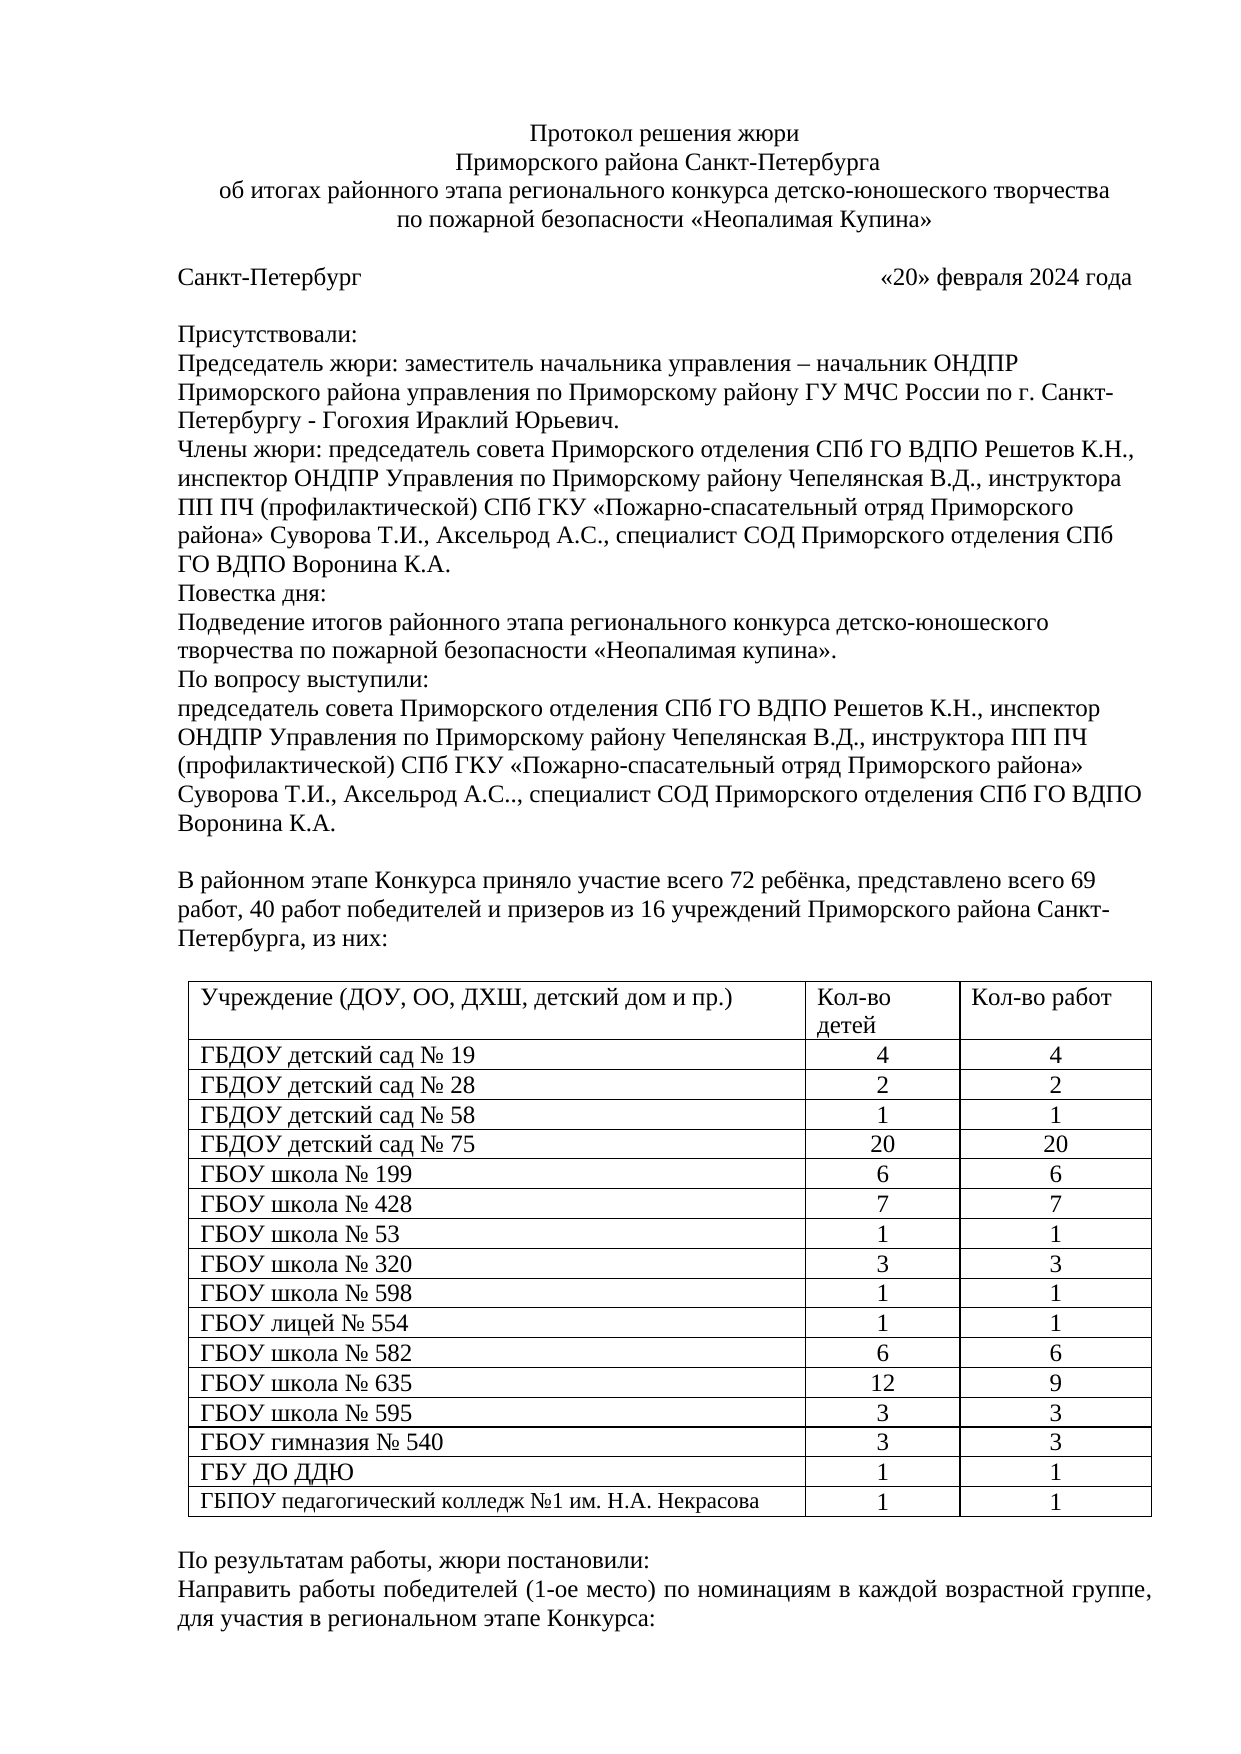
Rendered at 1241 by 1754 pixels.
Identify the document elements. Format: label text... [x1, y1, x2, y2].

table_cell ГБДОУ детский сад № 19 [189, 1040, 805, 1069]
text По вопросу выступили: [177, 664, 1152, 693]
table_cell ГБОУ школа № 582 [189, 1338, 805, 1367]
table_cell ГБОУ лицей № 554 [189, 1308, 805, 1337]
text Санкт-Петербург «20» февраля 2024 года [177, 262, 1152, 291]
table_cell 6 [961, 1338, 1151, 1367]
table_cell ГБОУ школа № 595 [189, 1398, 805, 1426]
text об итогах районного этапа регионального конкурса детско-юношеского творчества [177, 176, 1152, 204]
table_cell 3 [961, 1249, 1151, 1277]
table_cell 3 [806, 1428, 959, 1456]
table_cell 3 [961, 1398, 1151, 1426]
table_cell 4 [961, 1040, 1151, 1069]
table_cell ГБОУ школа № 53 [189, 1219, 805, 1248]
table_header Учреждение (ДОУ, ОО, ДХШ, детский дом и пр.) [189, 982, 805, 1039]
text Повестка дня: [177, 578, 1152, 607]
text Присутствовали: [177, 319, 1152, 348]
table_cell 1 [961, 1308, 1151, 1337]
table_cell 6 [806, 1338, 959, 1367]
text Приморского района Санкт-Петербурга [177, 147, 1152, 176]
text В районном этапе Конкурса приняло участие всего 72 ребёнка, представлено всего 69 работ, 40 работ победителей и призеров из 16 учреждений Приморского района Санкт-Петербурга, из них: [177, 866, 1152, 952]
table_cell 1 [806, 1487, 959, 1516]
table_cell 7 [806, 1189, 959, 1218]
text Подведение итогов районного этапа регионального конкурса детско-юношеского творчества по пожарной безопасности «Неопалимая купина». [177, 607, 1152, 664]
table_cell 6 [961, 1159, 1151, 1188]
table_cell 20 [806, 1130, 959, 1158]
text По результатам работы, жюри постановили: [177, 1546, 1152, 1574]
table_cell 1 [961, 1487, 1151, 1516]
table_cell ГБОУ гимназия № 540 [189, 1428, 805, 1456]
table_cell 3 [806, 1398, 959, 1426]
table_cell 12 [806, 1368, 959, 1397]
table_header Кол-во детей [806, 982, 959, 1039]
table_cell ГБДОУ детский сад № 75 [189, 1130, 805, 1158]
table_cell 1 [806, 1457, 959, 1486]
text Члены жюри: председатель совета Приморского отделения СПб ГО ВДПО Решетов К.Н., инспектор ОНДПР Управления по Приморскому району Чепелянская В.Д., инструктора ПП ПЧ (профилактической) СПб ГКУ «Пожарно-спасательный отряд Приморского района» Суворова Т.И., Аксельрод А.С., специалист СОД Приморского отделения СПб ГО ВДПО Воронина К.А. [177, 434, 1152, 578]
table_cell ГБОУ школа № 598 [189, 1279, 805, 1307]
table_cell 9 [961, 1368, 1151, 1397]
table_cell 2 [806, 1070, 959, 1099]
table_cell 1 [961, 1457, 1151, 1486]
table_cell 1 [961, 1279, 1151, 1307]
table_cell 1 [961, 1219, 1151, 1248]
table_cell 20 [961, 1130, 1151, 1158]
table_cell ГБУ ДО ДДЮ [189, 1457, 805, 1486]
table_cell 3 [961, 1428, 1151, 1456]
table_cell 7 [961, 1189, 1151, 1218]
table_cell ГБОУ школа № 199 [189, 1159, 805, 1188]
table_cell 3 [806, 1249, 959, 1277]
table_cell ГБПОУ педагогический колледж №1 им. Н.А. Некрасова [189, 1487, 805, 1516]
text Направить работы победителей (1-ое место) по номинациям в каждой возрастной группе, для участия в региональном этапе Конкурса: [177, 1574, 1152, 1632]
table_cell 1 [961, 1100, 1151, 1128]
table_cell 1 [806, 1279, 959, 1307]
table_cell ГБДОУ детский сад № 58 [189, 1100, 805, 1128]
table_cell 1 [806, 1100, 959, 1128]
table_cell ГБОУ школа № 635 [189, 1368, 805, 1397]
table_cell 1 [806, 1219, 959, 1248]
table_cell ГБОУ школа № 428 [189, 1189, 805, 1218]
text Протокол решения жюри [177, 118, 1152, 147]
table_cell ГБОУ школа № 320 [189, 1249, 805, 1277]
text председатель совета Приморского отделения СПб ГО ВДПО Решетов К.Н., инспектор ОНДПР Управления по Приморскому району Чепелянская В.Д., инструктора ПП ПЧ (профилактической) СПб ГКУ «Пожарно-спасательный отряд Приморского района» Суворова Т.И., Аксельрод А.С.., специалист СОД Приморского отделения СПб ГО ВДПО Воронина К.А. [177, 693, 1152, 837]
text Председатель жюри: заместитель начальника управления – начальник ОНДПР Приморского района управления по Приморскому району ГУ МЧС России по г. Санкт-Петербургу - Гогохия Ираклий Юрьевич. [177, 348, 1152, 434]
table_cell ГБДОУ детский сад № 28 [189, 1070, 805, 1099]
table_cell 1 [806, 1308, 959, 1337]
table_cell 6 [806, 1159, 959, 1188]
text по пожарной безопасности «Неопалимая Купина» [177, 204, 1152, 233]
table_cell 4 [806, 1040, 959, 1069]
table_cell 2 [961, 1070, 1151, 1099]
table_header Кол-во работ [961, 982, 1151, 1039]
